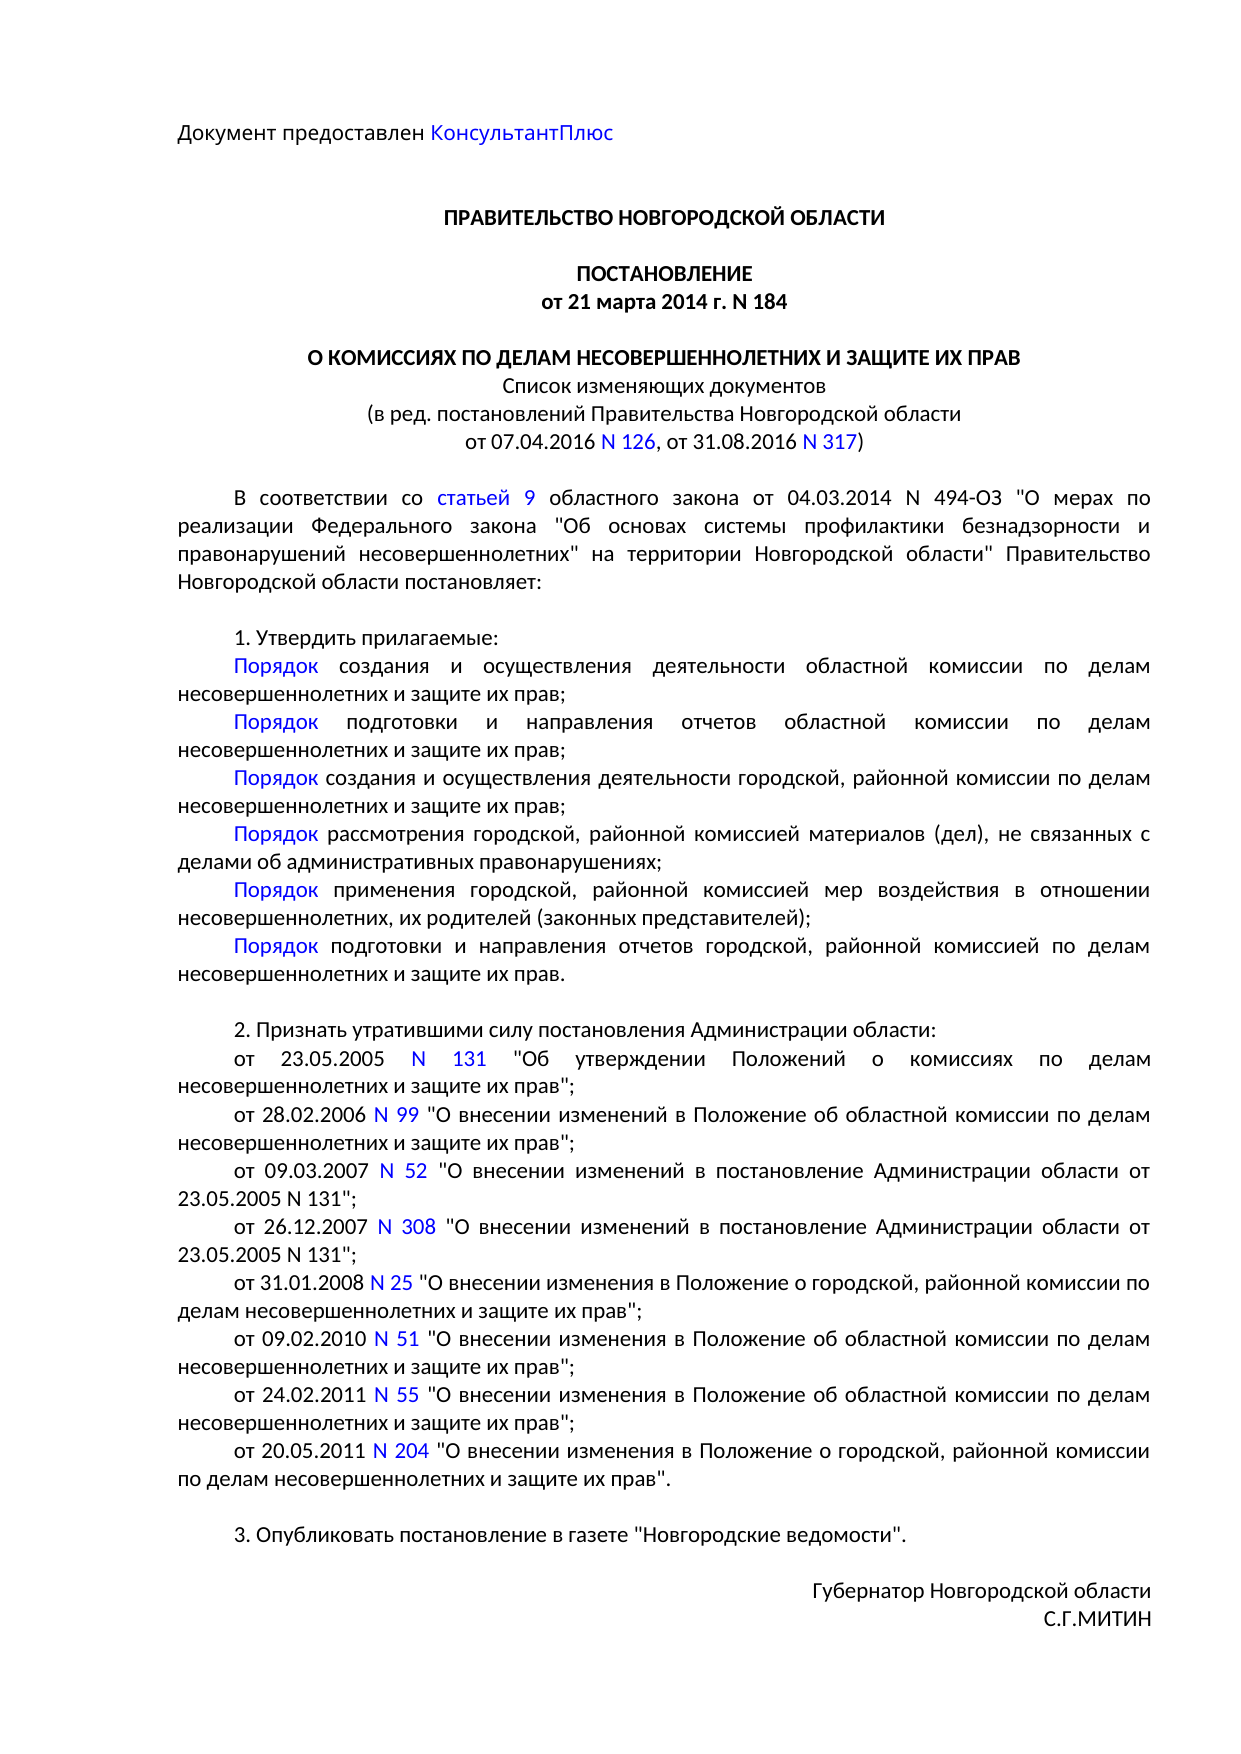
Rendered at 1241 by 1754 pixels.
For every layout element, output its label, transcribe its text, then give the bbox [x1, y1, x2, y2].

text 1. Утвердить прилагаемые: [177, 623, 1152, 651]
text от 24.02.2011 N 55 "О внесении изменения в Положение об областной комиссии по делам несовершеннолетних и защите их прав"; [177, 1380, 1152, 1436]
text Порядок создания и осуществления деятельности городской, районной комиссии по делам несовершеннолетних и защите их прав; [177, 763, 1152, 819]
title от 21 марта 2014 г. N 184 [177, 287, 1152, 315]
text С.Г.МИТИН [177, 1604, 1152, 1632]
text Порядок подготовки и направления отчетов областной комиссии по делам несовершеннолетних и защите их прав; [177, 707, 1152, 763]
title О КОМИССИЯХ ПО ДЕЛАМ НЕСОВЕРШЕННОЛЕТНИХ И ЗАЩИТЕ ИХ ПРАВ [177, 343, 1152, 371]
text (в ред. постановлений Правительства Новгородской области [177, 399, 1152, 427]
text от 26.12.2007 N 308 "О внесении изменений в постановление Администрации области от 23.05.2005 N 131"; [177, 1212, 1152, 1268]
text Порядок создания и осуществления деятельности областной комиссии по делам несовершеннолетних и защите их прав; [177, 651, 1152, 707]
text В соответствии со статьей 9 областного закона от 04.03.2014 N 494-ОЗ "О мерах по реализации Федерального закона "Об основах системы профилактики безнадзорности и правонарушений несовершеннолетних" на территории Новгородской области" Правительство Новгородской области постановляет: [177, 483, 1152, 595]
text Список изменяющих документов [177, 371, 1152, 399]
text от 31.01.2008 N 25 "О внесении изменения в Положение о городской, районной комиссии по делам несовершеннолетних и защите их прав"; [177, 1268, 1152, 1324]
text Губернатор Новгородской области [177, 1576, 1152, 1604]
text от 23.05.2005 N 131 "Об утверждении Положений о комиссиях по делам несовершеннолетних и защите их прав"; [177, 1044, 1152, 1100]
text от 07.04.2016 N 126, от 31.08.2016 N 317) [177, 427, 1152, 455]
title ПРАВИТЕЛЬСТВО НОВГОРОДСКОЙ ОБЛАСТИ [177, 203, 1152, 231]
text от 28.02.2006 N 99 "О внесении изменений в Положение об областной комиссии по делам несовершеннолетних и защите их прав"; [177, 1100, 1152, 1156]
title ПОСТАНОВЛЕНИЕ [177, 259, 1152, 287]
text Порядок подготовки и направления отчетов городской, районной комиссией по делам несовершеннолетних и защите их прав. [177, 932, 1152, 988]
text от 09.02.2010 N 51 "О внесении изменения в Положение об областной комиссии по делам несовершеннолетних и защите их прав"; [177, 1324, 1152, 1380]
text Порядок применения городской, районной комиссией мер воздействия в отношении несовершеннолетних, их родителей (законных представителей); [177, 876, 1152, 932]
text 2. Признать утратившими силу постановления Администрации области: [177, 1016, 1152, 1044]
text от 09.03.2007 N 52 "О внесении изменений в постановление Администрации области от 23.05.2005 N 131"; [177, 1156, 1152, 1212]
title Документ предоставлен КонсультантПлюс [177, 118, 1152, 175]
text Порядок рассмотрения городской, районной комиссией материалов (дел), не связанных с делами об административных правонарушениях; [177, 819, 1152, 876]
text от 20.05.2011 N 204 "О внесении изменения в Положение о городской, районной комиссии по делам несовершеннолетних и защите их прав". [177, 1436, 1152, 1492]
text 3. Опубликовать постановление в газете "Новгородские ведомости". [177, 1520, 1152, 1548]
